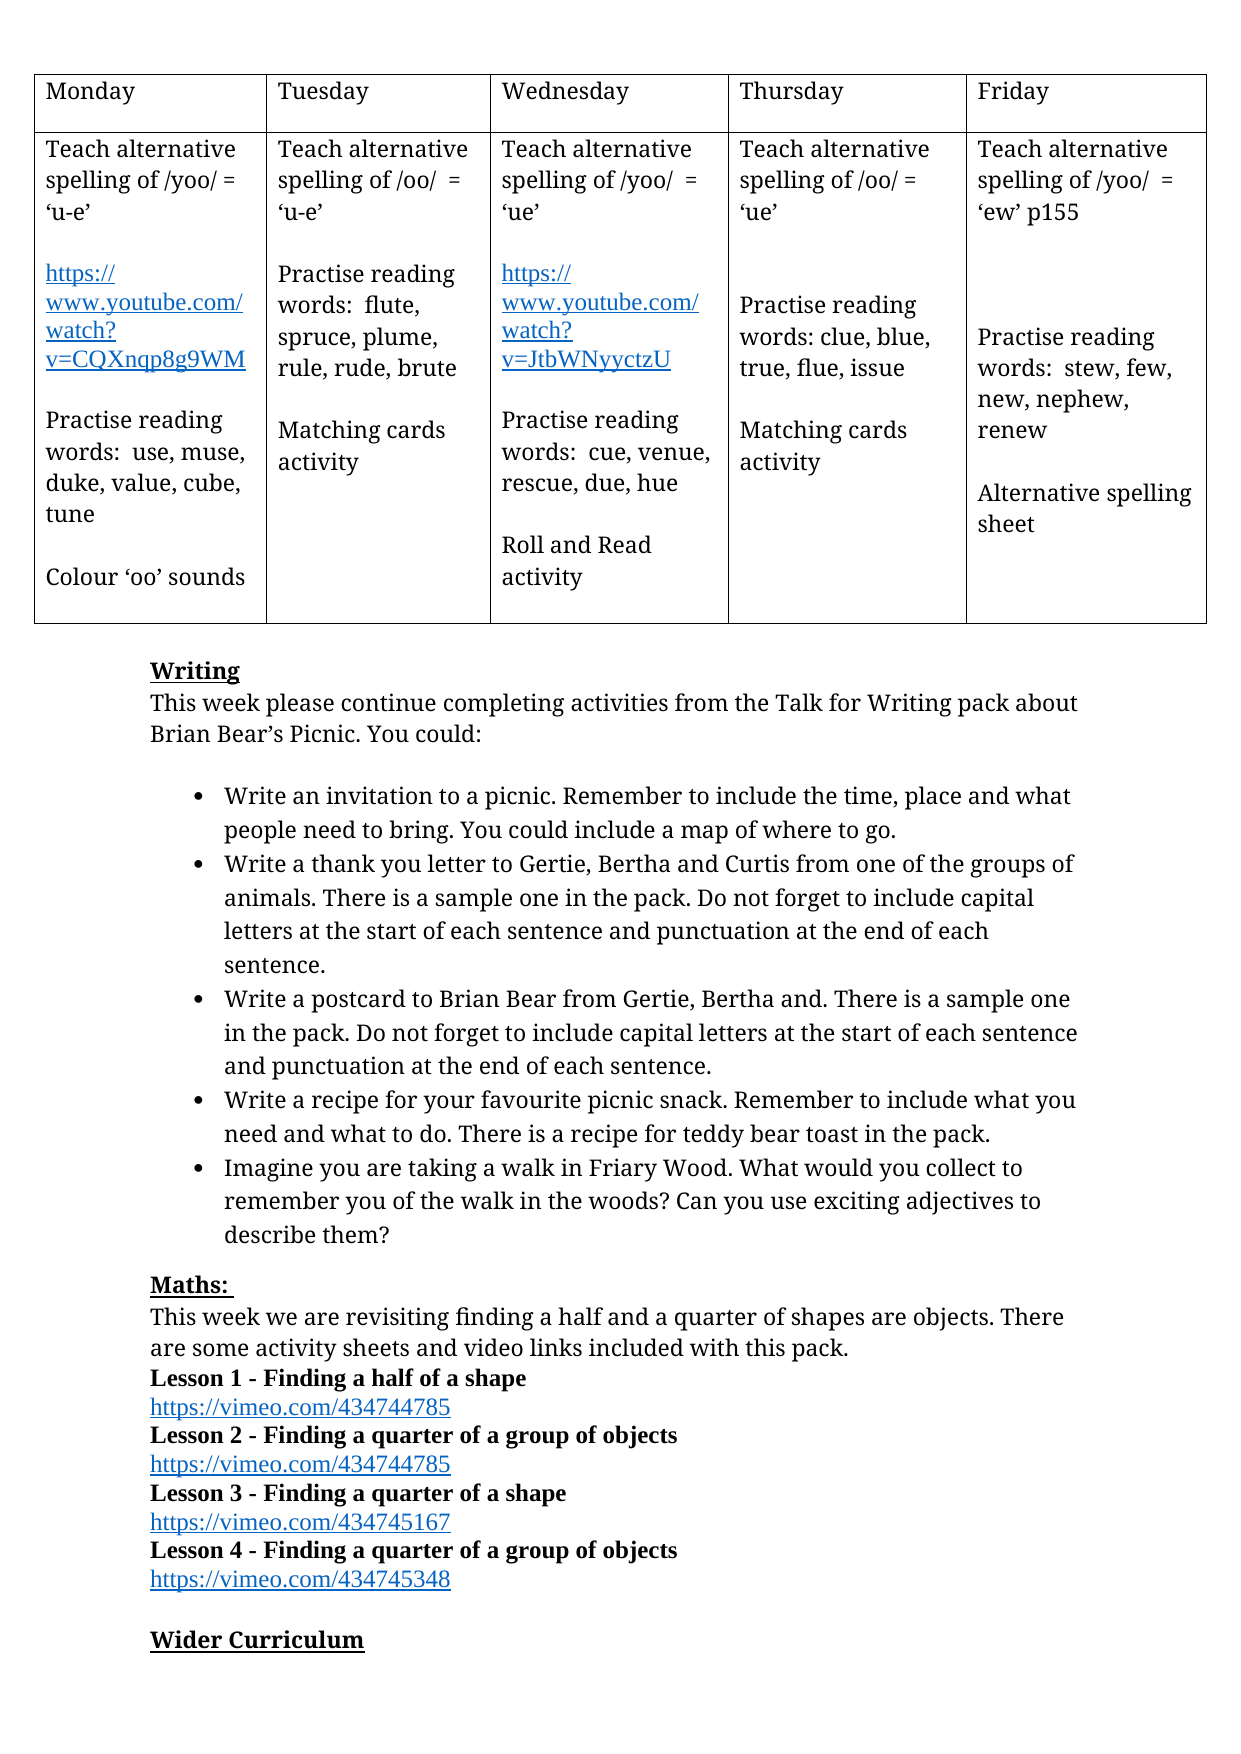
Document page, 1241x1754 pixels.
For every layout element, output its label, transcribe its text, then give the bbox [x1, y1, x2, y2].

list Write an invitation to a picnic. Remember to include the time, place and what people need to bring. You could include a map of where to go. [194, 780, 1090, 845]
list Write a thank you letter to Gertie, Bertha and Curtis from one of the groups of animals. There is a sample one in the pack. Do not forget to include capital letters at the start of each sentence and punctuation at the end of each sentence. [194, 848, 1090, 980]
text https://vimeo.com/434744785 [150, 1392, 1090, 1421]
table_cell Teach alternative spelling of /yoo/ = ‘ew’ p155 Practise reading words: stew, few, new, nephew, renew Alternative spelling sheet [967, 133, 1206, 623]
table_header Tuesday [267, 75, 490, 132]
table_cell Teach alternative spelling of /oo/ = ‘ue’ Practise reading words: clue, blue, true, flue, issue Matching cards activity [729, 133, 966, 623]
table_header Friday [967, 75, 1206, 132]
text This week please continue completing activities from the Talk for Writing pack about Brian Bear’s Picnic. You could: [150, 686, 1090, 749]
text Wider Curriculum [150, 1624, 1090, 1656]
text Lesson 2 - Finding a quarter of a group of objects [150, 1421, 1090, 1449]
text Writing [150, 655, 1090, 686]
text https://vimeo.com/434745167 [150, 1507, 1090, 1536]
list Imagine you are taking a walk in Friary Wood. What would you collect to remember you of the walk in the woods? Can you use exciting adjectives to describe them? [194, 1151, 1090, 1250]
text Lesson 4 - Finding a quarter of a group of objects [150, 1536, 1090, 1564]
table_header Thursday [729, 75, 966, 132]
text Lesson 3 - Finding a quarter of a shape [150, 1478, 1090, 1507]
table_header Wednesday [491, 75, 728, 132]
table_header Monday [35, 75, 266, 132]
table_cell Teach alternative spelling of /yoo/ = ‘ue’ https://www.youtube.com/watch?v=JtbWNyyctzU Practise reading words: cue, venue, rescue, due, hue Roll and Read activity [491, 133, 728, 623]
table_cell Teach alternative spelling of /yoo/ = ‘u-e’ https://www.youtube.com/watch?v=CQXnqp8g9WM Practise reading words: use, muse, duke, value, cube, tune Colour ‘oo’ sounds [35, 133, 266, 623]
text https://vimeo.com/434744785 [150, 1449, 1090, 1478]
list Write a postcard to Brian Bear from Gertie, Bertha and. There is a sample one in the pack. Do not forget to include capital letters at the start of each sentence and punctuation at the end of each sentence. [194, 983, 1090, 1081]
text https://vimeo.com/434745348 [150, 1564, 1090, 1593]
list Write a recipe for your favourite picnic snack. Remember to include what you need and what to do. There is a recipe for teddy bear toast in the pack. [194, 1084, 1090, 1149]
text This week we are revisiting finding a half and a quarter of shapes are objects. There are some activity sheets and video links included with this pack. [150, 1301, 1090, 1363]
text Maths: [150, 1269, 1090, 1301]
table_cell Teach alternative spelling of /oo/ = ‘u-e’ Practise reading words: flute, spruce, plume, rule, rude, brute Matching cards activity [267, 133, 490, 623]
text Lesson 1 - Finding a half of a shape [150, 1363, 1090, 1392]
